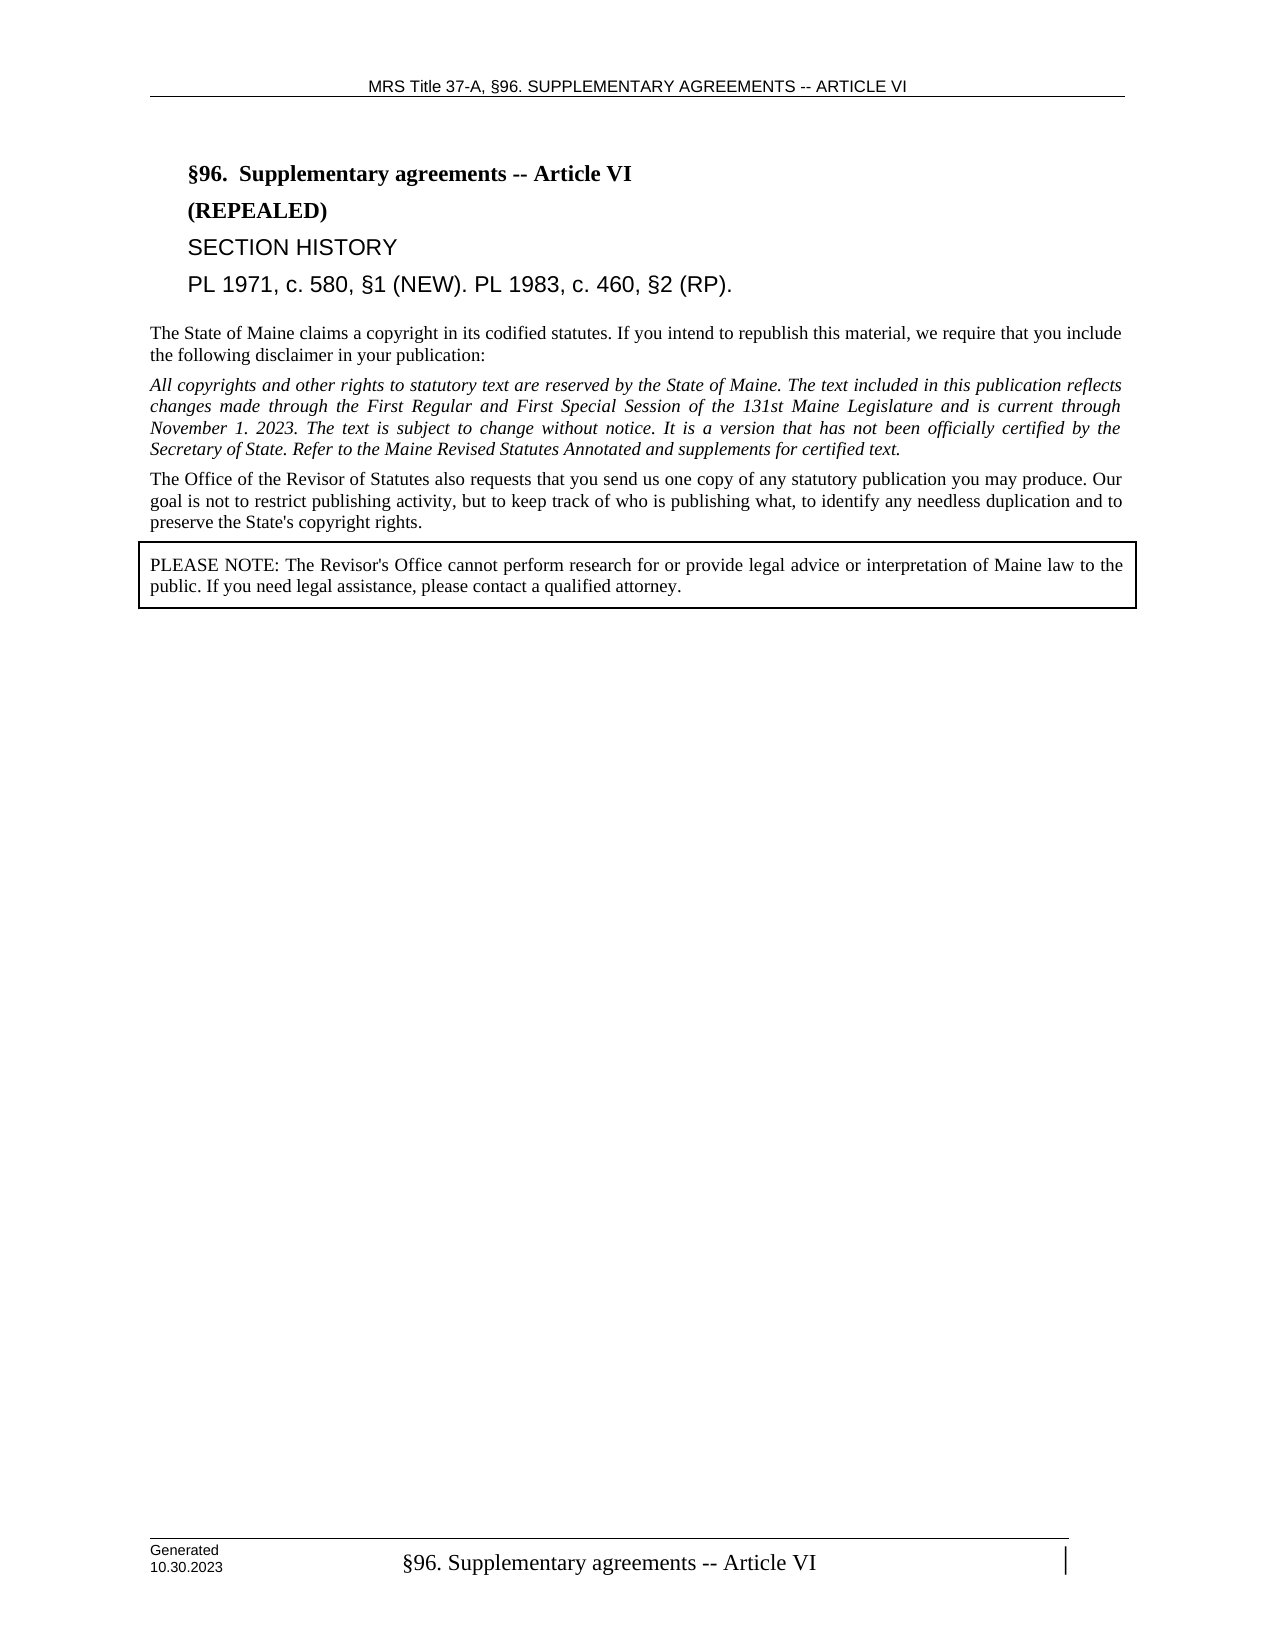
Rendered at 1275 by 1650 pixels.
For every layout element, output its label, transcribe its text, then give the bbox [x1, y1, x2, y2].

text SECTION HISTORY [187, 234, 1125, 260]
text PLEASE NOTE: The Revisor's Office cannot perform research for or provide legal advice or interpretation of Maine law to the public. If you need legal assistance, please contact a qualified attorney. [140, 543, 1135, 607]
text §96. Supplementary agreements -- Article VI [187, 160, 1125, 187]
text The Office of the Revisor of Statutes also requests that you send us one copy of any statutory publication you may produce. Our goal is not to restrict publishing activity, but to keep track of who is publishing what, to identify any needless duplication and to preserve the State's copyright rights. [150, 468, 1125, 533]
text PL 1971, c. 580, §1 (NEW). PL 1983, c. 460, §2 (RP). [187, 271, 1125, 297]
text (REPEALED) [187, 197, 1125, 223]
text All copyrights and other rights to statutory text are reserved by the State of Maine. The text included in this publication reflects changes made through the First Regular and First Special Session of the 131st Maine Legislature and is current through November 1. 2023 . The text is subject to change without notice. It is a version that has not been officially certified by the Secretary of State. Refer to the Maine Revised Statutes Annotated and supplements for certified text. [150, 373, 1125, 460]
text The State of Maine claims a copyright in its codified statutes. If you intend to republish this material, we require that you include the following disclaimer in your publication: [150, 322, 1125, 365]
